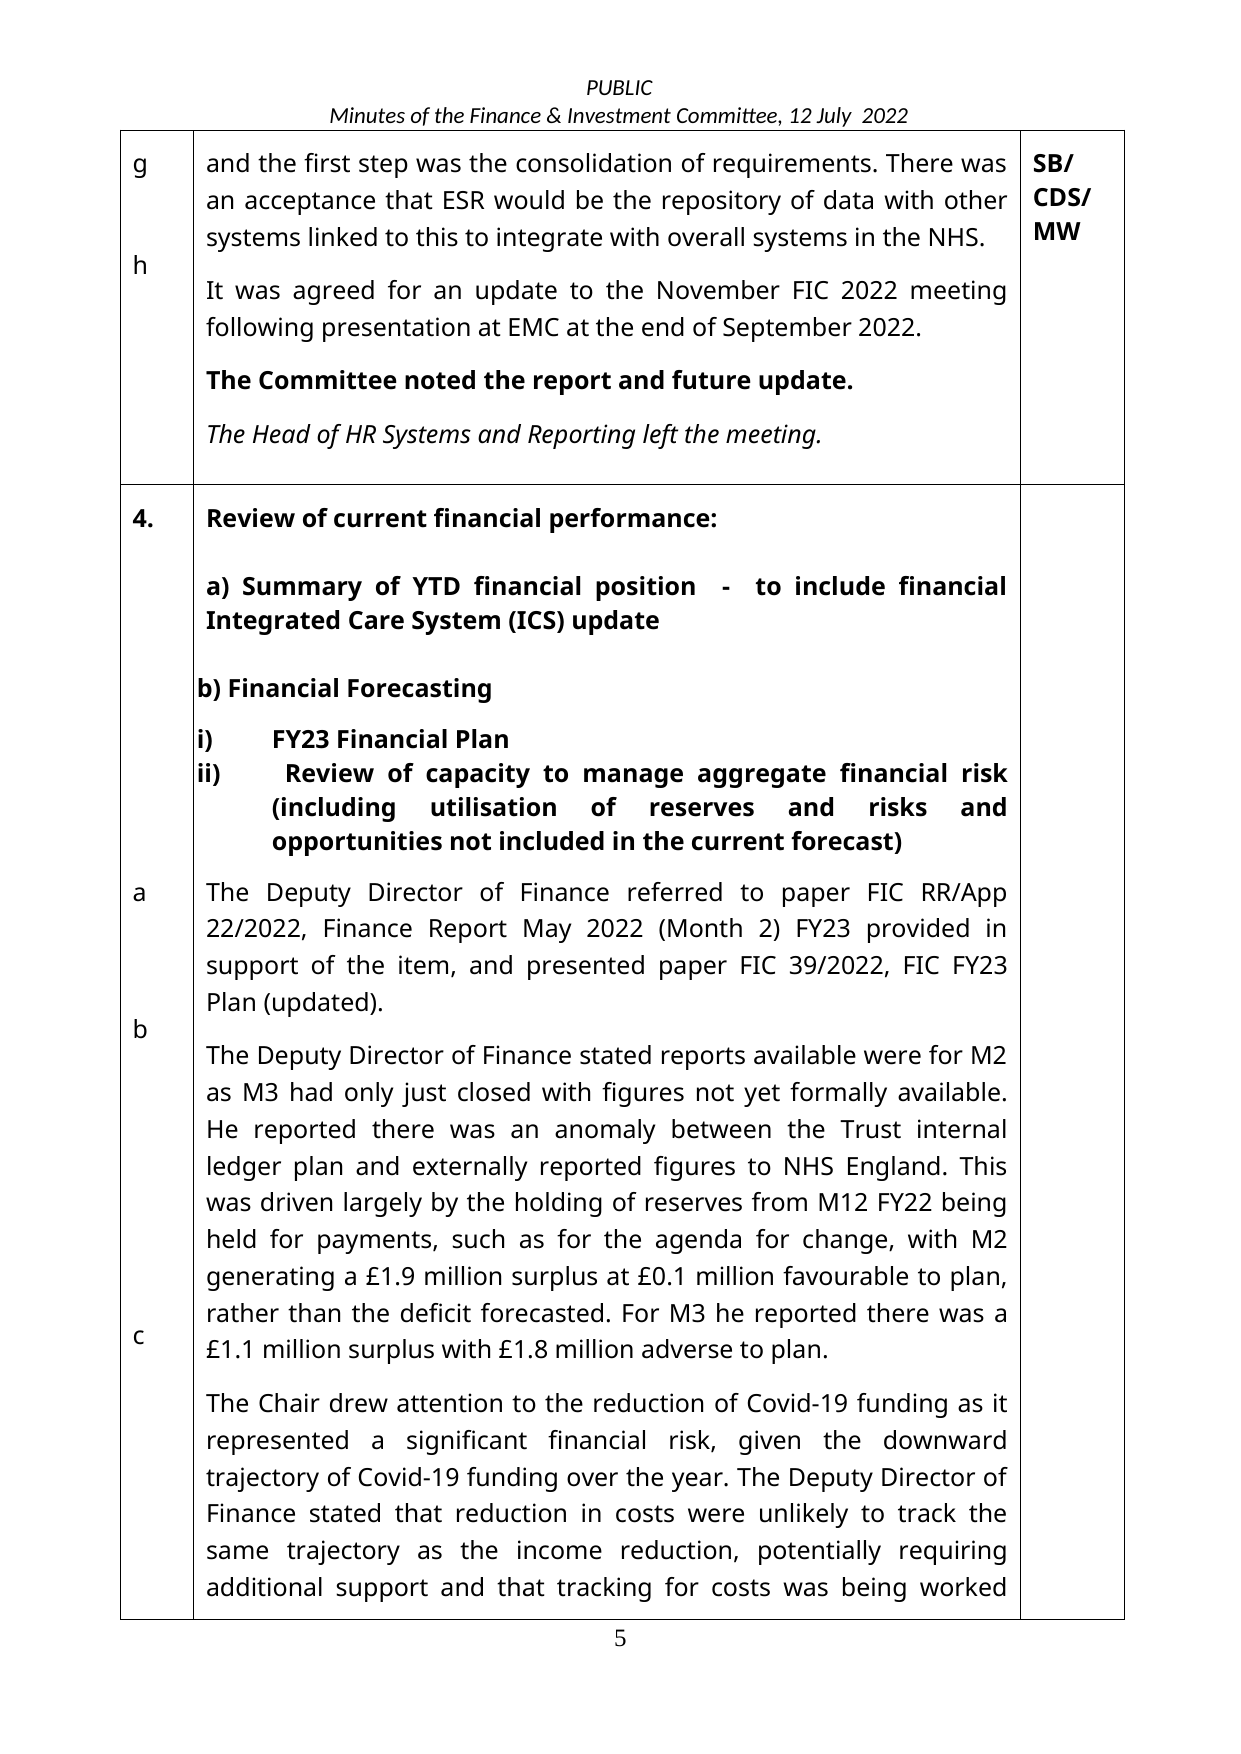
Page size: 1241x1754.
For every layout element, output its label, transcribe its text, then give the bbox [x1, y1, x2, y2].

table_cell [1021, 131, 1124, 484]
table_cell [121, 485, 193, 1618]
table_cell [194, 131, 1020, 484]
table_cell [194, 485, 1020, 1618]
table_cell a b c d e f g h [121, 131, 193, 484]
table_cell [1021, 485, 1124, 1618]
